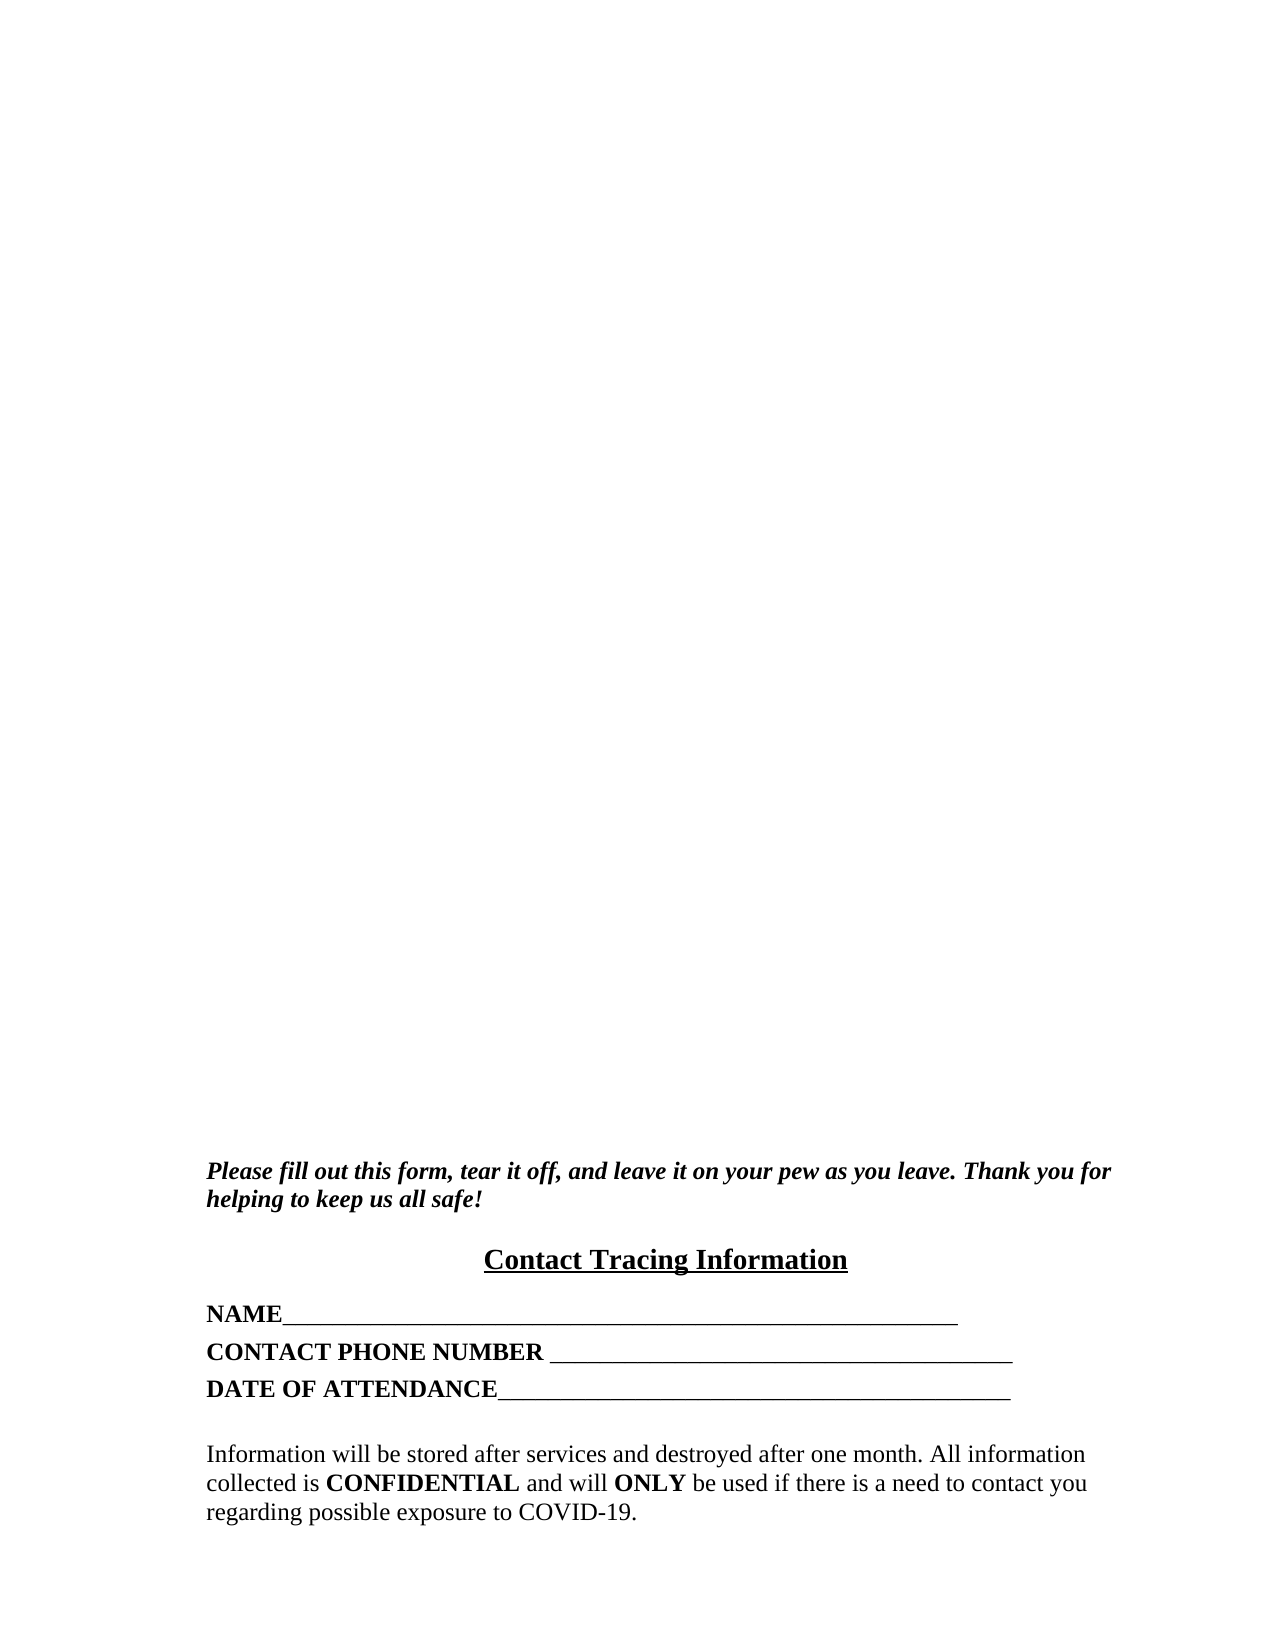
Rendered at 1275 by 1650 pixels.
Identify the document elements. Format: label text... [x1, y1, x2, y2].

text Contact Tracing Information [206, 1242, 1125, 1276]
text DATE OF ATTENDANCE_________________________________________ [206, 1374, 1125, 1402]
text Please fill out this form, tear it off, and leave it on your pew as you leave. Thank you for helping to keep us all safe! [206, 1156, 1125, 1213]
text CONTACT PHONE NUMBER _____________________________________ [206, 1337, 1125, 1365]
text NAME______________________________________________________ [206, 1276, 1125, 1328]
text Information will be stored after services and destroyed after one month. All information collected is CONFIDENTIAL and will ONLY be used if there is a need to contact you regarding possible exposure to COVID-19. [206, 1439, 1125, 1526]
